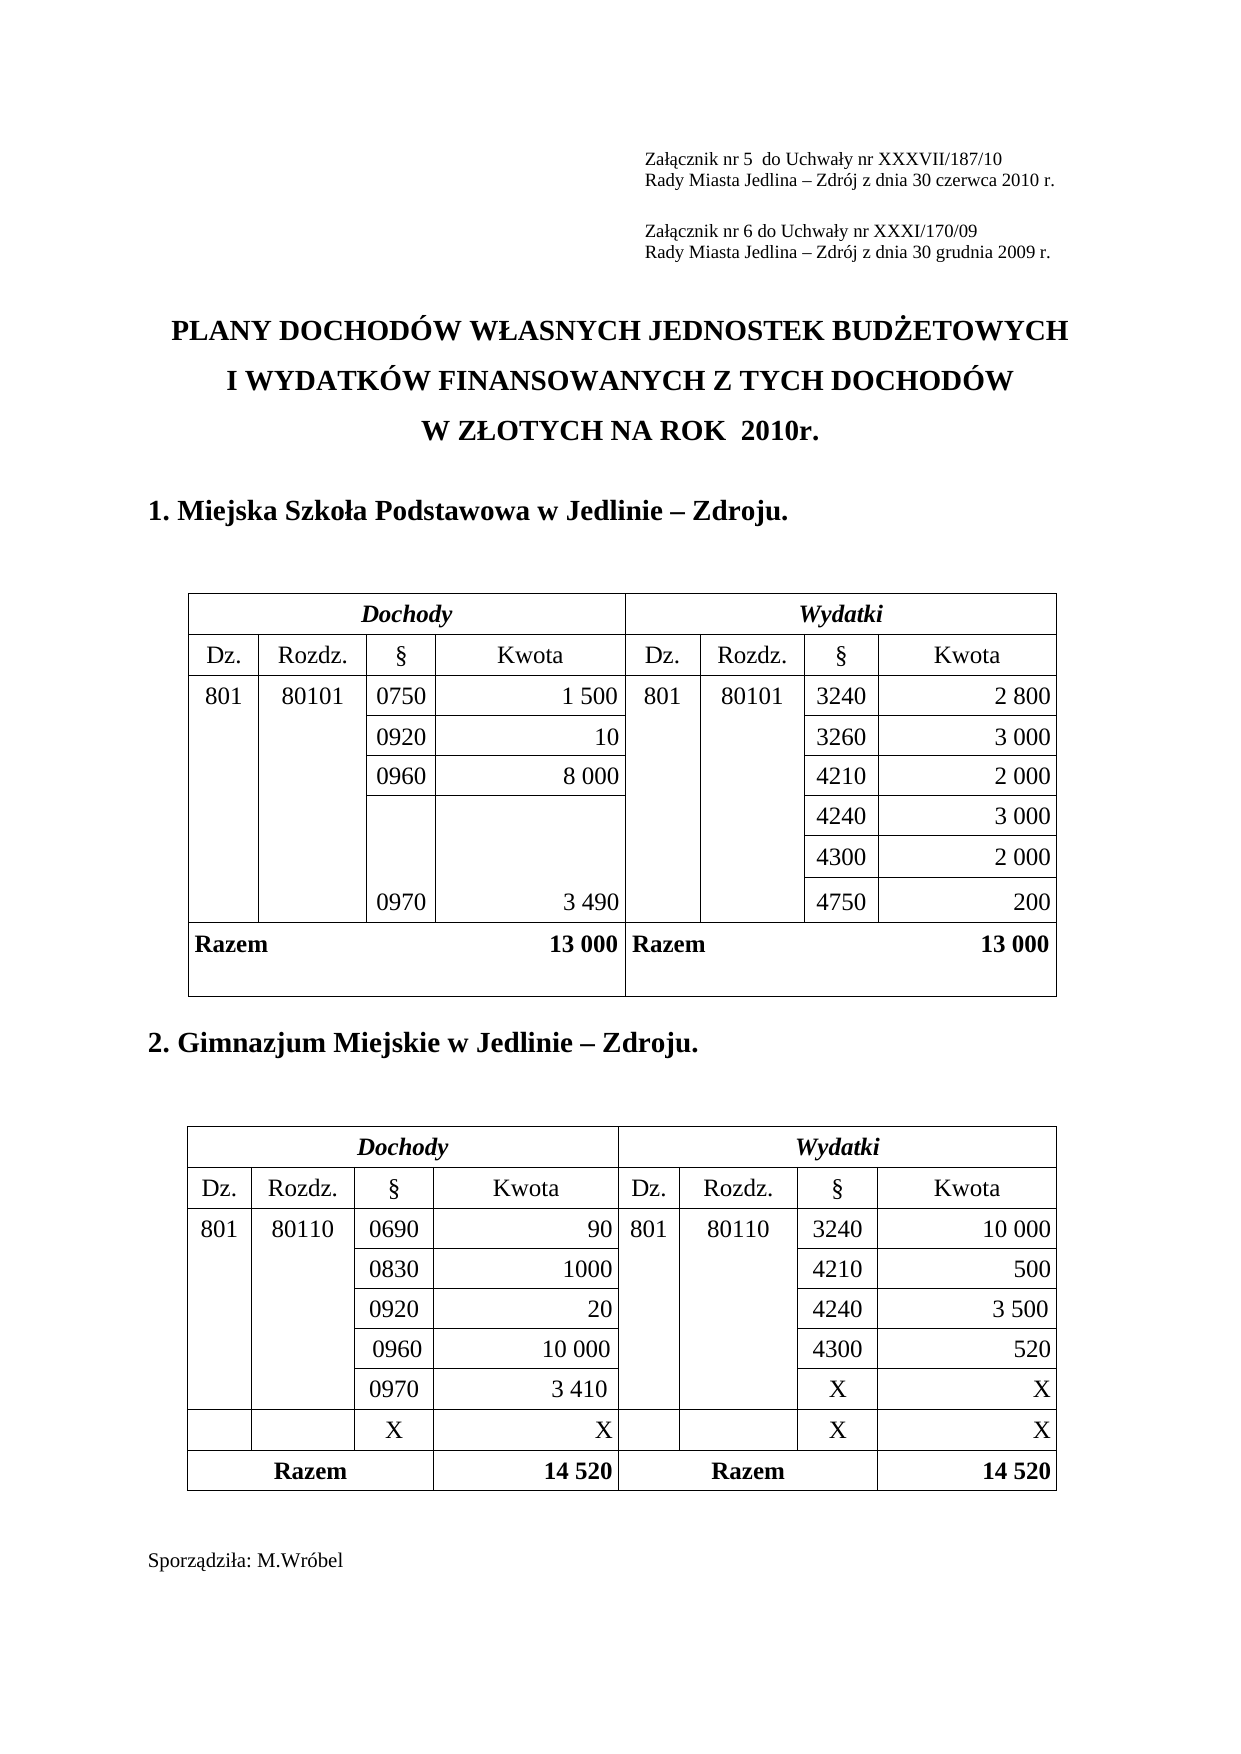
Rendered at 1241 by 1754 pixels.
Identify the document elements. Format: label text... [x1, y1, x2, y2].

table_cell 3 410 [434, 1369, 618, 1409]
table_cell Razem 13 000 [189, 923, 625, 996]
table_cell 0920 [367, 716, 435, 755]
table_cell 3260 [805, 716, 878, 755]
table_cell X [878, 1410, 1056, 1449]
table_cell 14 520 [878, 1451, 1056, 1490]
table_cell 10 000 [434, 1329, 618, 1368]
table_cell Kwota [434, 1168, 618, 1208]
table_cell § [798, 1168, 877, 1208]
list Gimnazjum Miejskie w Jedlinie – Zdroju. [148, 1026, 1093, 1059]
table_cell 0690 [355, 1209, 433, 1248]
table_cell 3240 [798, 1209, 877, 1248]
table_cell 3 000 [879, 716, 1056, 755]
table_cell 0960 [367, 756, 435, 795]
table_cell Rozdz. [259, 635, 366, 675]
table_cell 20 [434, 1289, 618, 1328]
table_header Wydatki [626, 594, 1056, 634]
table_cell Kwota [436, 635, 625, 675]
table_cell 2 000 [879, 836, 1056, 876]
table_cell 4210 [798, 1249, 877, 1288]
table_cell Dz. [189, 635, 258, 675]
table_cell Kwota [878, 1168, 1056, 1208]
table_cell 200 [879, 878, 1056, 922]
table_cell 3 000 [879, 796, 1056, 835]
text I WYDATKÓW FINANSOWANYCH Z TYCH DOCHODÓW [148, 363, 1093, 397]
table_cell Rozdz. [701, 635, 804, 675]
table_cell 801 [619, 1209, 679, 1409]
table_cell 0750 [367, 676, 435, 715]
table_cell § [355, 1168, 433, 1208]
table_cell 10 000 [878, 1209, 1056, 1248]
table_cell § [805, 635, 878, 675]
table_cell 0920 [355, 1289, 433, 1328]
table_cell 80101 [259, 676, 366, 922]
table_cell 801 [626, 676, 700, 922]
table_cell 80101 [701, 676, 804, 922]
text Załącznik nr 5 do Uchwały nr XXXVII/187/10 [644, 148, 1093, 169]
table_cell 801 [188, 1209, 251, 1409]
table_cell [252, 1410, 354, 1449]
table_cell [188, 1410, 251, 1449]
table_cell 0960 [355, 1329, 433, 1368]
text Załącznik nr 6 do Uchwały nr XXXI/170/09 [644, 219, 1093, 241]
table_cell 4300 [805, 836, 878, 876]
table_cell [619, 1410, 679, 1449]
table_cell § [367, 635, 435, 675]
table_cell X [434, 1410, 618, 1449]
table_cell 4210 [805, 756, 878, 795]
table_cell 2 800 [879, 676, 1056, 715]
table_cell Razem 13 000 [626, 923, 1056, 996]
table_cell 801 [189, 676, 258, 922]
text W ZŁOTYCH NA ROK 2010r. [148, 413, 1093, 447]
table_cell X [798, 1410, 877, 1449]
table_cell 14 520 [434, 1451, 618, 1490]
table_cell 4240 [805, 796, 878, 835]
table_cell 0830 [355, 1249, 433, 1288]
text PLANY DOCHODÓW WŁASNYCH JEDNOSTEK BUDŻETOWYCH [148, 313, 1093, 346]
table_cell Razem [619, 1451, 877, 1490]
table_cell 2 000 [879, 756, 1056, 795]
table_cell Dz. [626, 635, 700, 675]
table_cell Kwota [879, 635, 1056, 675]
table_cell X [798, 1369, 877, 1409]
table_header Wydatki [619, 1127, 1056, 1167]
table_cell 1 500 [436, 676, 625, 715]
table_cell 1000 [434, 1249, 618, 1288]
table_cell 0970 [367, 796, 435, 922]
table_cell 4750 [805, 878, 878, 922]
table_cell Dz. [188, 1168, 251, 1208]
table_cell Rozdz. [252, 1168, 354, 1208]
table_cell 4300 [798, 1329, 877, 1368]
text Rady Miasta Jedlina – Zdrój z dnia 30 czerwca 2010 r. [644, 169, 1093, 191]
table_cell 500 [878, 1249, 1056, 1288]
table_cell 3240 [805, 676, 878, 715]
table_cell 3 500 [878, 1289, 1056, 1328]
table_cell 80110 [252, 1209, 354, 1409]
table_cell 520 [878, 1329, 1056, 1368]
table_cell X [878, 1369, 1056, 1409]
table_cell 8 000 [436, 756, 625, 795]
list Miejska Szkoła Podstawowa w Jedlinie – Zdroju. [148, 493, 1093, 526]
table_cell 10 [436, 716, 625, 755]
table_cell 3 490 [436, 796, 625, 922]
table_cell Dz. [619, 1168, 679, 1208]
table_cell 0970 [355, 1369, 433, 1409]
table_cell 80110 [680, 1209, 797, 1409]
text Rady Miasta Jedlina – Zdrój z dnia 30 grudnia 2009 r. [644, 241, 1093, 263]
table_cell 4240 [798, 1289, 877, 1328]
text Sporządziła: M.Wróbel [148, 1548, 1093, 1572]
table_cell Rozdz. [680, 1168, 797, 1208]
table_cell Razem [188, 1451, 433, 1490]
table_header Dochody [188, 1127, 618, 1167]
table_cell [680, 1410, 797, 1449]
table_header Dochody [189, 594, 625, 634]
table_cell X [355, 1410, 433, 1449]
table_cell 90 [434, 1209, 618, 1248]
